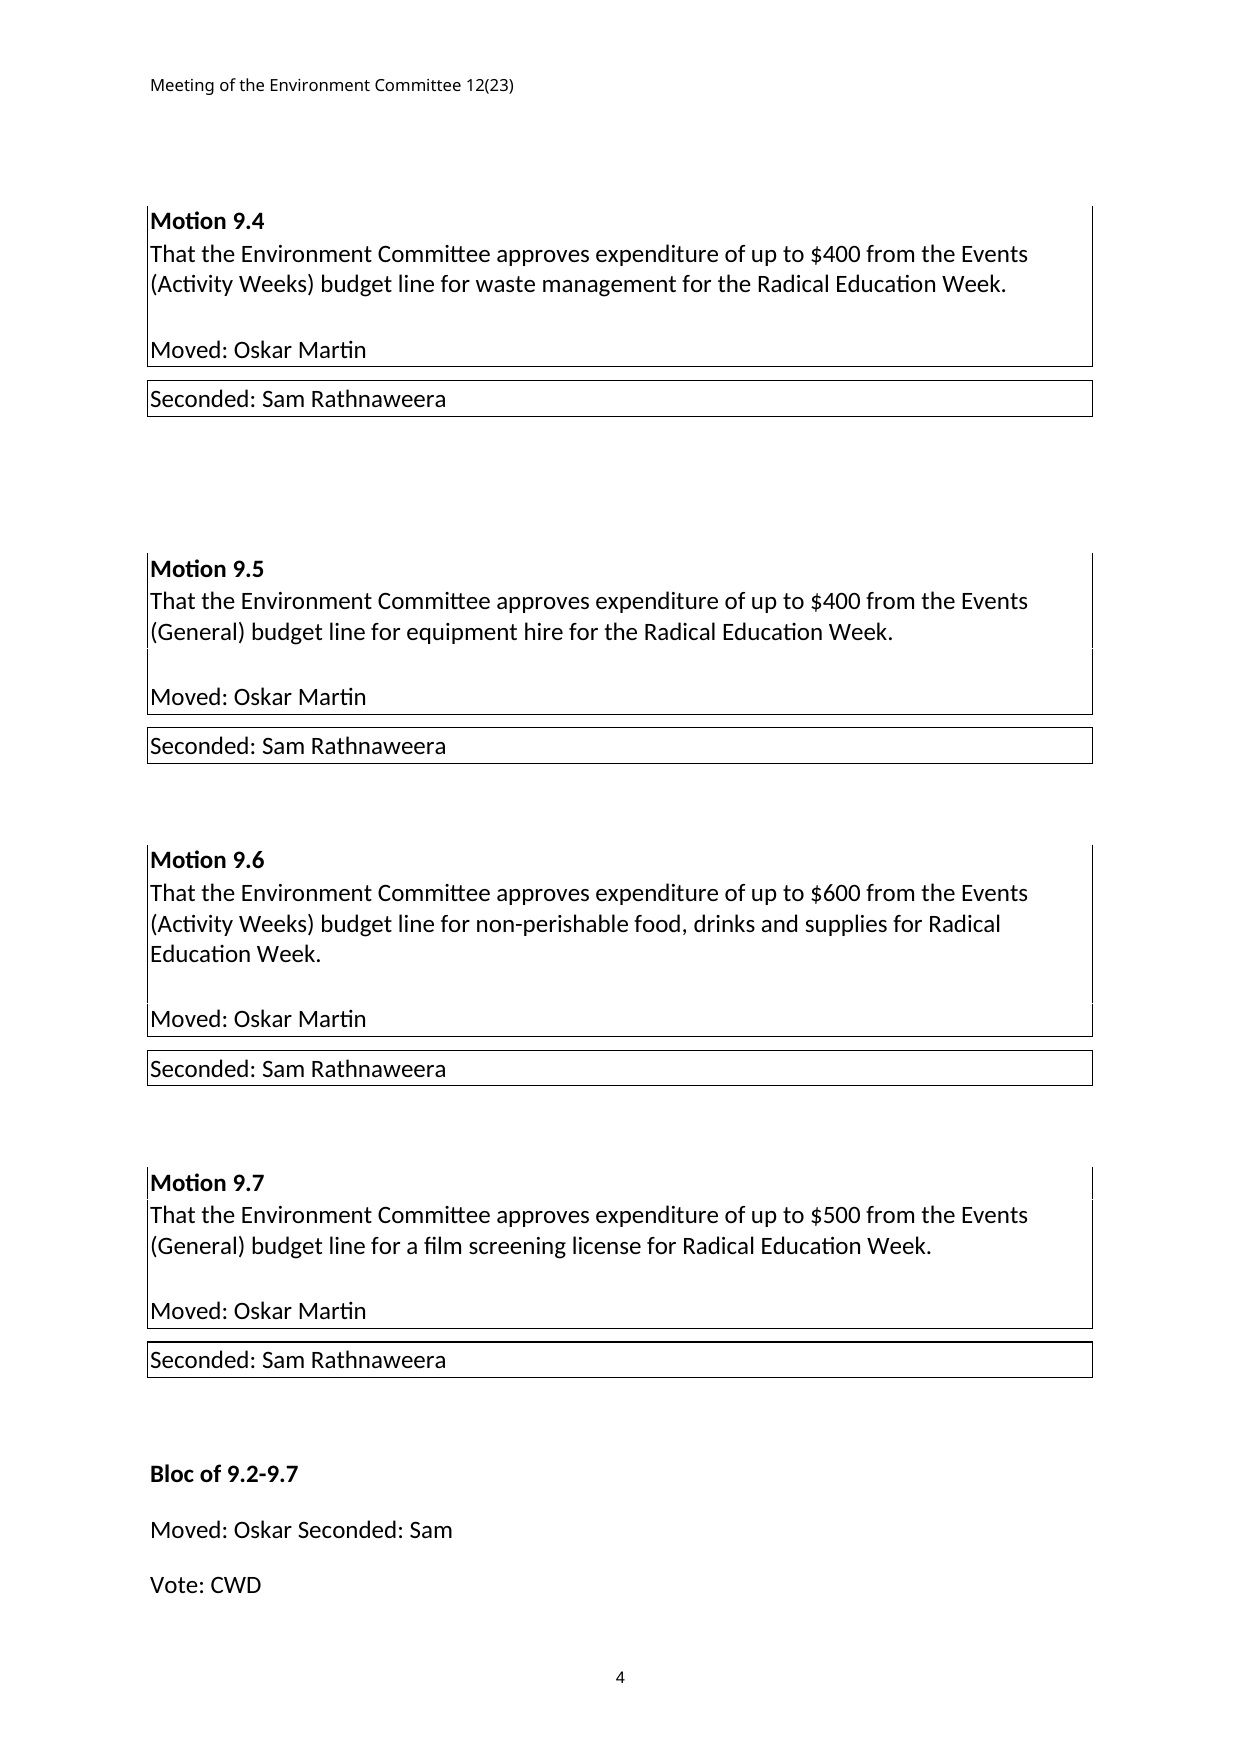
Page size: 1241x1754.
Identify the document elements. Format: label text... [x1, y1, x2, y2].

text Seconded: Sam Rathnaweera [148, 1051, 1092, 1085]
text That the Environment Committee approves expenditure of up to $500 from the Events (General) budget line for a film screening license for Radical Education Week. [148, 1199, 1092, 1263]
text That the Environment Committee approves expenditure of up to $400 from the Events (General) budget line for equipment hire for the Radical Education Week. [148, 585, 1092, 648]
text Moved: Oskar Martin [148, 1003, 1092, 1036]
text Vote: CWD [150, 1570, 1090, 1600]
text Motion 9.4 [148, 206, 1092, 238]
text Motion 9.7 [148, 1167, 1092, 1199]
text Motion 9.5 [148, 553, 1092, 585]
text Motion 9.6 [147, 844, 1092, 877]
text Moved: Oskar Martin [148, 681, 1092, 714]
text Seconded: Sam Rathnaweera [148, 1343, 1092, 1377]
text That the Environment Committee approves expenditure of up to $400 from the Events (Activity Weeks) budget line for waste management for the Radical Education Week. [148, 238, 1092, 301]
text Seconded: Sam Rathnaweera [148, 728, 1092, 763]
text Bloc of 9.2-9.7 [150, 1459, 1090, 1489]
text That the Environment Committee approves expenditure of up to $600 from the Events (Activity Weeks) budget line for non-perishable food, drinks and supplies for Radical Education Week. [148, 877, 1092, 971]
text Moved: Oskar Seconded: Sam [150, 1514, 1090, 1545]
text Moved: Oskar Martin [148, 1295, 1092, 1328]
text Seconded: Sam Rathnaweera [148, 381, 1092, 416]
text Moved: Oskar Martin [148, 334, 1092, 366]
